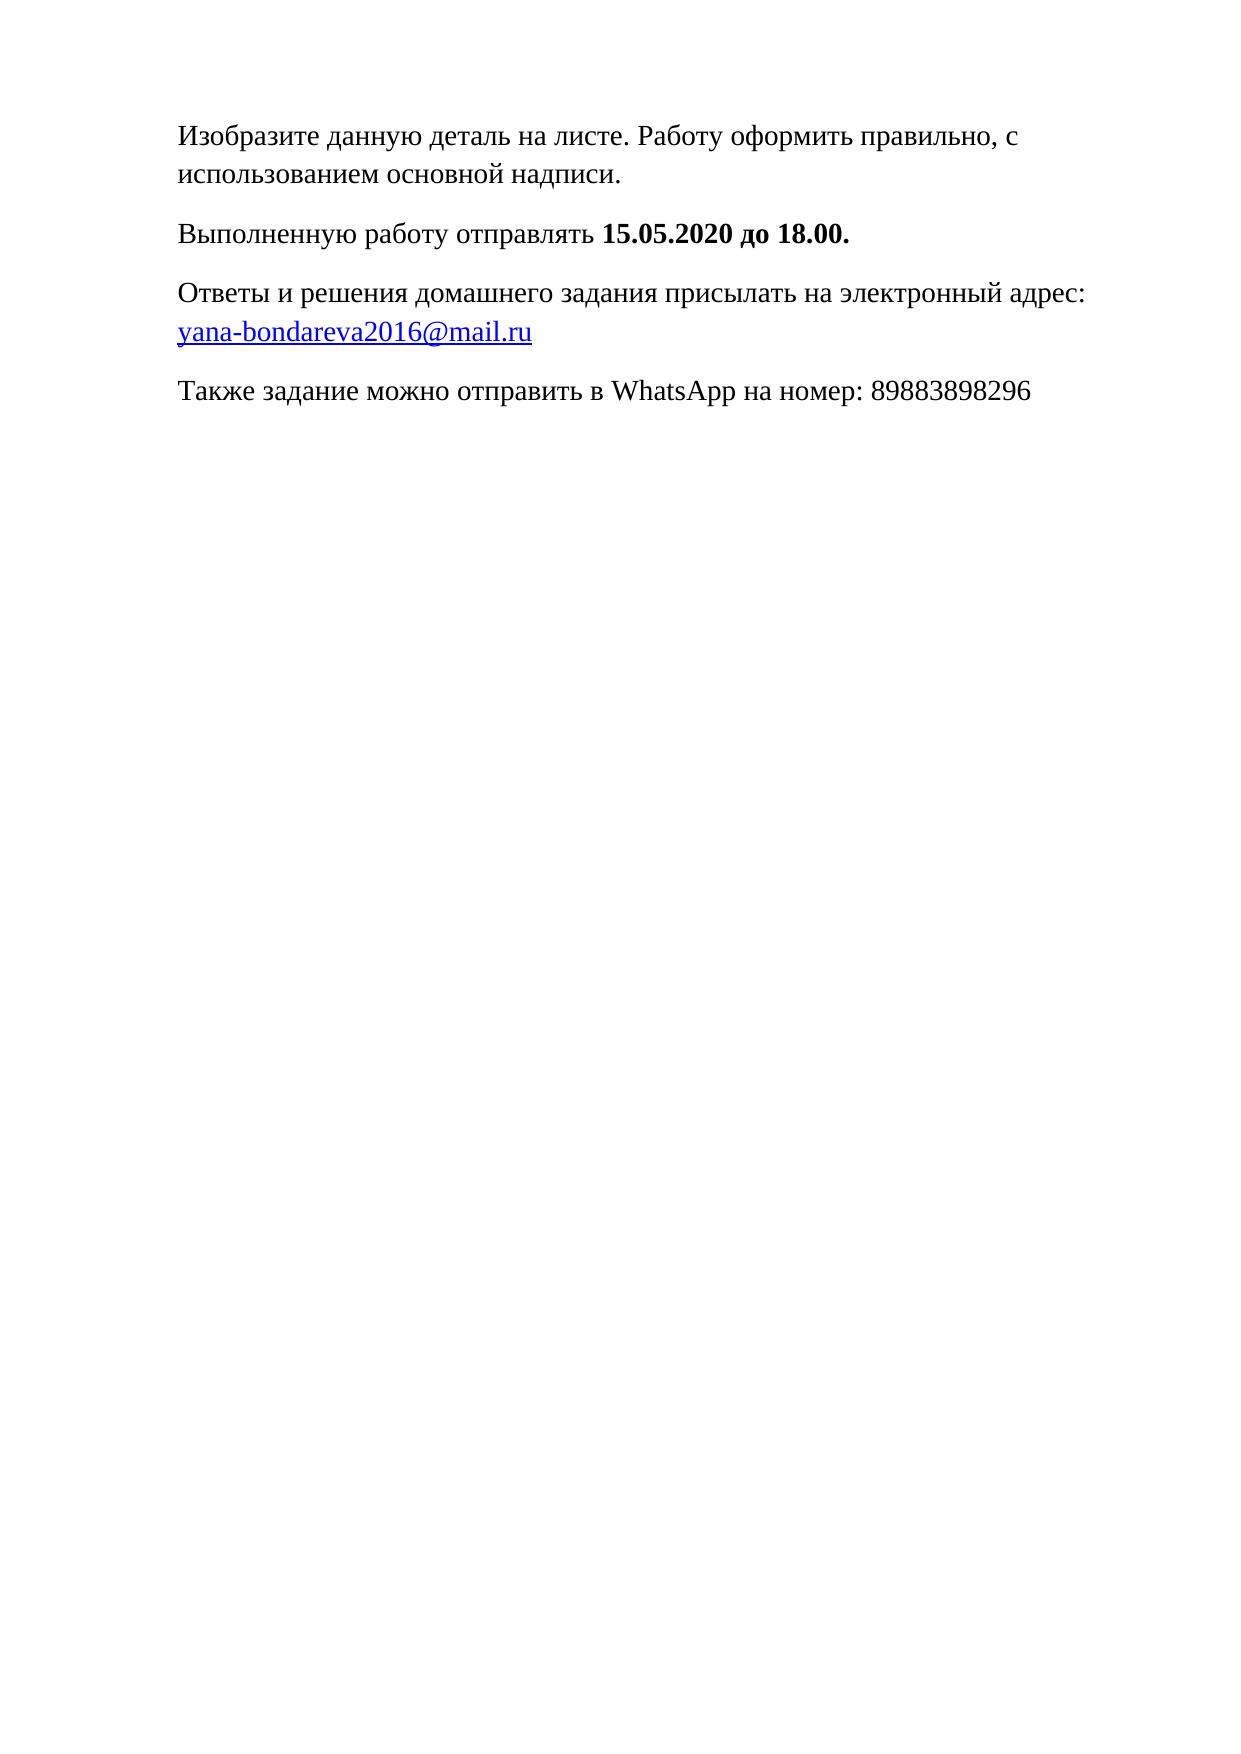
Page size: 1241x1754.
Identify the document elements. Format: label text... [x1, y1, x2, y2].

text Ответы и решения домашнего задания присылать на электронный адрес: yana-bondareva2016@mail.ru [177, 275, 1152, 347]
text Выполненную работу отправлять 15.05.2020 до 18.00. [177, 216, 1152, 249]
text Изобразите данную деталь на листе. Работу оформить правильно, с использованием основной надписи. [177, 118, 1152, 190]
text Также задание можно отправить в WhatsApp на номер: 89883898296 [177, 373, 1152, 407]
